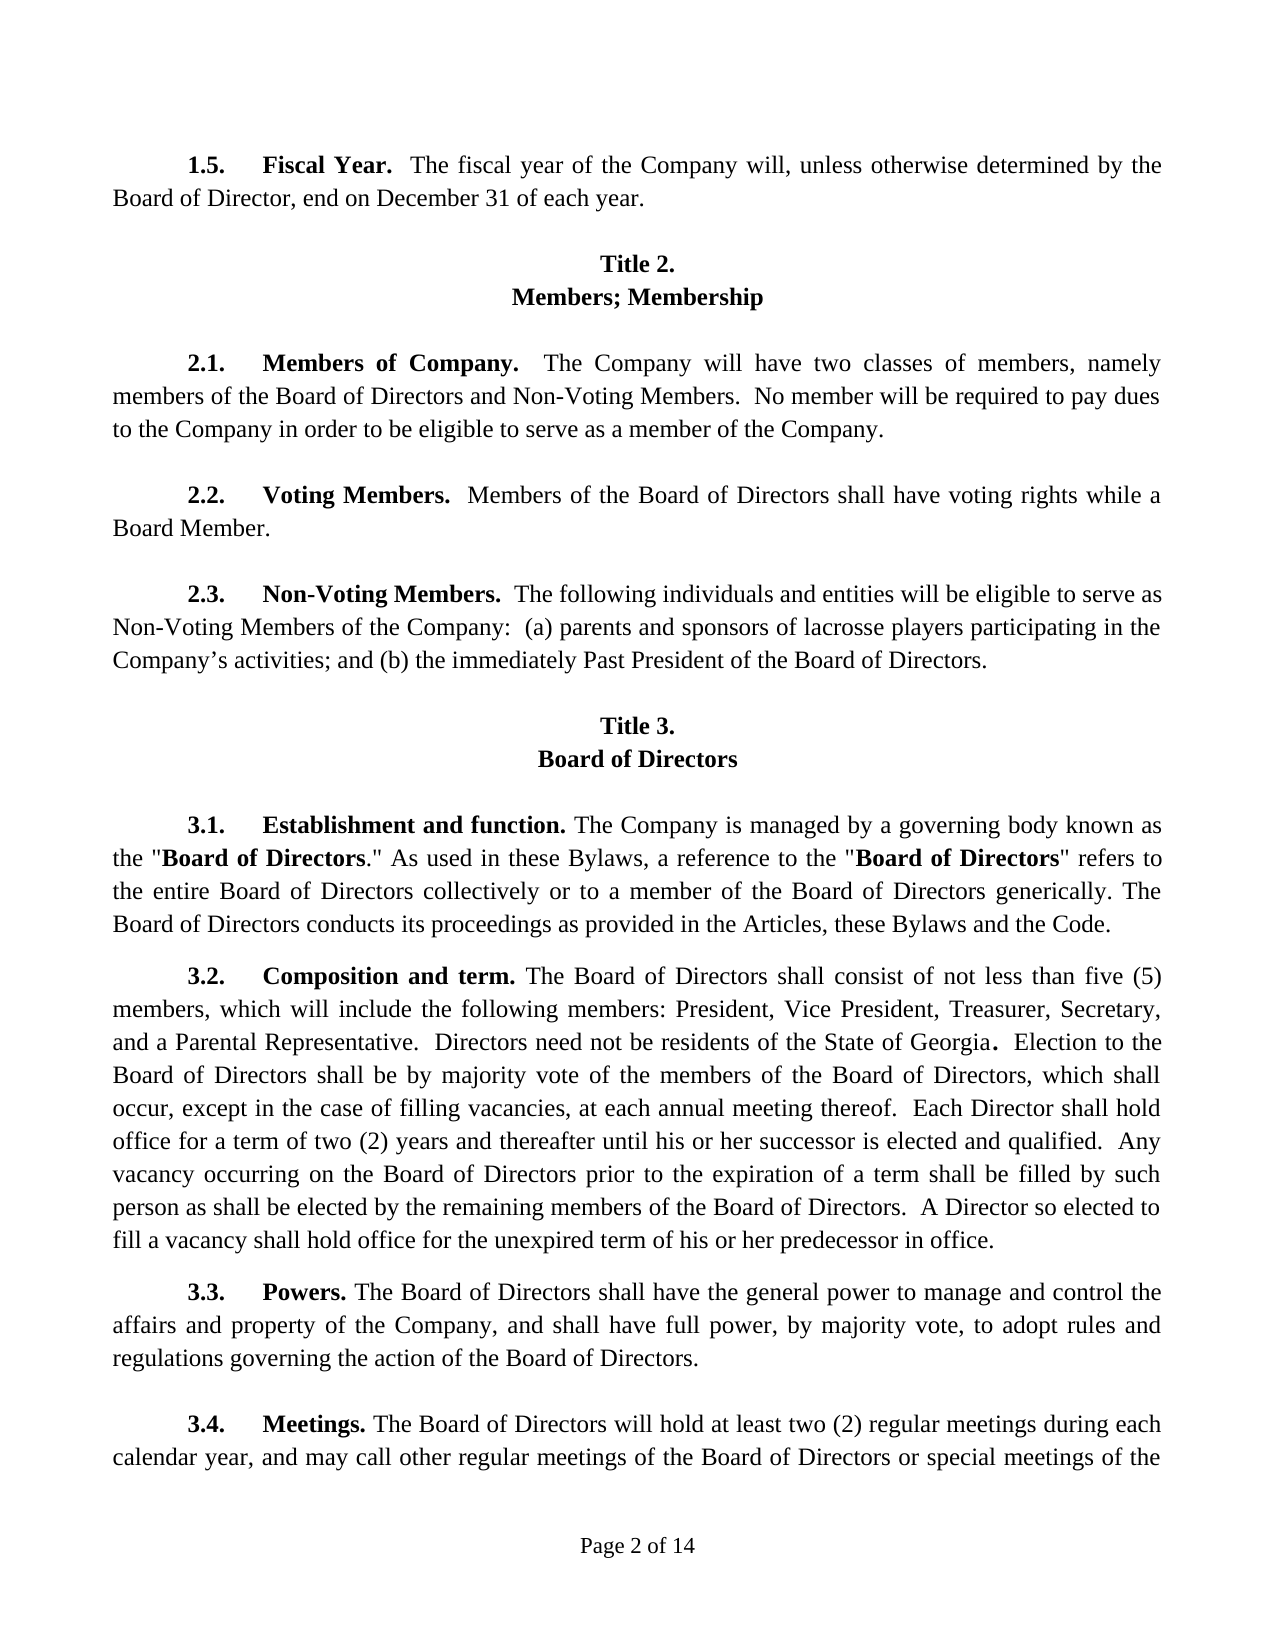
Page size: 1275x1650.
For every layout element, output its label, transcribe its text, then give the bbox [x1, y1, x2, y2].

text 2.2. Voting Members. Members of the Board of Directors shall have voting rights while a Board Member. [112, 480, 1162, 542]
text Title 2. [112, 249, 1162, 278]
text Members; Membership [112, 282, 1162, 311]
text Board of Directors [112, 744, 1162, 773]
text 2.3. Non-Voting Members. The following individuals and entities will be eligible to serve as Non-Voting Members of the Company: (a) parents and sponsors of lacrosse players participating in the Company’s activities; and (b) the immediately Past President of the Board of Directors. [112, 579, 1162, 674]
text 2.1. Members of Company. The Company will have two classes of members, namely members of the Board of Directors and Non-Voting Members. No member will be required to pay dues to the Company in order to be eligible to serve as a member of the Company. [112, 348, 1162, 443]
list Fiscal Year. The fiscal year of the Company will, unless otherwise determined by the Board of Director, end on December 31 of each year. [112, 150, 1162, 212]
text 3.1. Establishment and function. The Company is managed by a governing body known as the "Board of Directors." As used in these Bylaws, a reference to the "Board of Directors" refers to the entire Board of Directors collectively or to a member of the Board of Directors generically. The Board of Directors conducts its proceedings as provided in the Articles, these Bylaws and the Code. [112, 810, 1162, 938]
text 3.2. Composition and term. The Board of Directors shall consist of not less than five (5) members, which will include the following members: President, Vice President, Treasurer, Secretary, and a Parental Representative. Directors need not be residents of the State of Georgia. Election to the Board of Directors shall be by majority vote of the members of the Board of Directors, which shall occur, except in the case of filling vacancies, at each annual meeting thereof. Each Director shall hold office for a term of two (2) years and thereafter until his or her successor is elected and qualified. Any vacancy occurring on the Board of Directors prior to the expiration of a term shall be filled by such person as shall be elected by the remaining members of the Board of Directors. A Director so elected to fill a vacancy shall hold office for the unexpired term of his or her predecessor in office. [112, 961, 1162, 1254]
text Title 3. [112, 711, 1162, 740]
text 3.3. Powers. The Board of Directors shall have the general power to manage and control the affairs and property of the Company, and shall have full power, by majority vote, to adopt rules and regulations governing the action of the Board of Directors. [112, 1277, 1162, 1372]
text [112, 1409, 1162, 1471]
